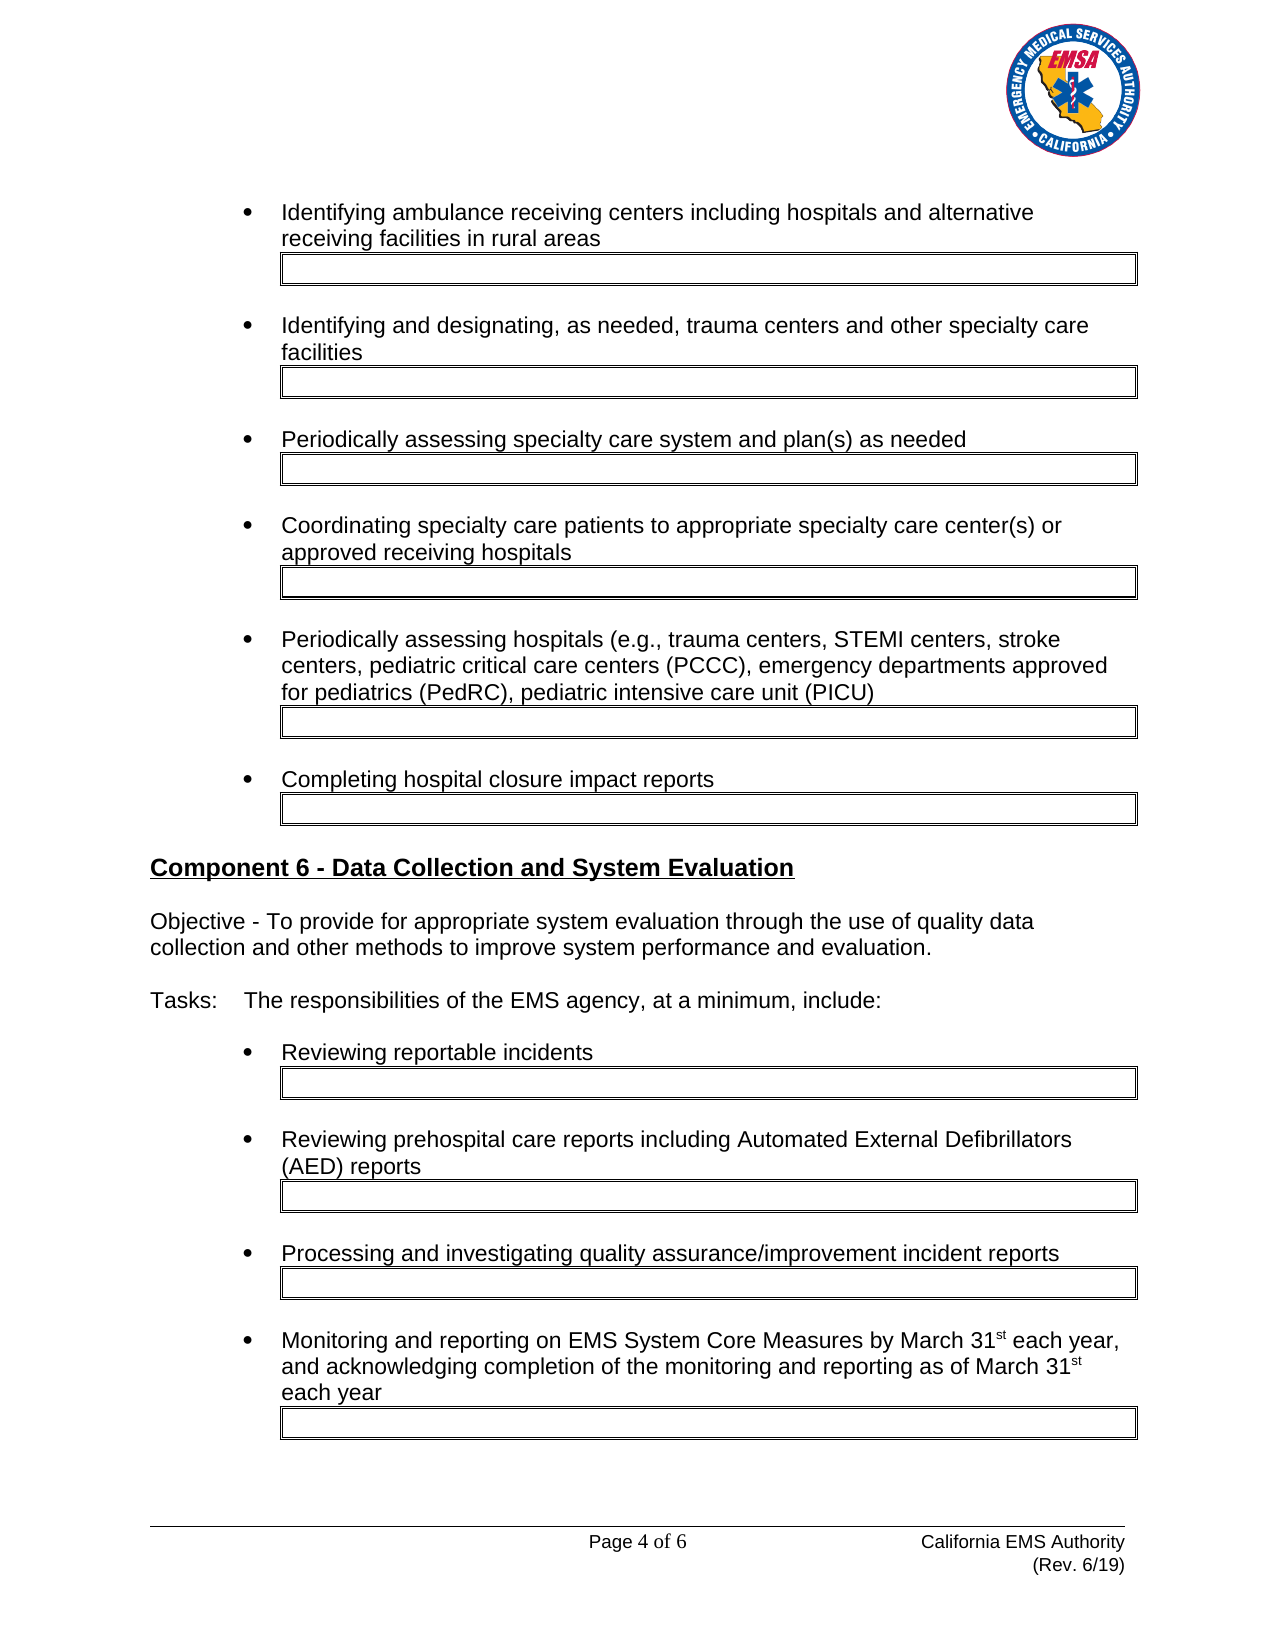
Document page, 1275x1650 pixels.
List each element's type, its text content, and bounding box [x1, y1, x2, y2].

table_header [283, 1182, 1135, 1210]
list Completing hospital closure impact reports [244, 766, 1125, 792]
list Reviewing reportable incidents [244, 1039, 1125, 1066]
list Identifying ambulance receiving centers including hospitals and alternative receiving facilities in rural areas [244, 199, 1125, 252]
list Coordinating specialty care patients to appropriate specialty care center(s) or approved receiving hospitals [244, 512, 1125, 565]
text Component 6 - Data Collection and System Evaluation [150, 852, 1125, 881]
table_header [283, 1409, 1135, 1437]
list Identifying and designating, as needed, trauma centers and other specialty care facilities [244, 312, 1125, 365]
table_header [283, 1269, 1135, 1297]
table_header [283, 708, 1135, 736]
table_header [283, 255, 1135, 283]
table_header [283, 568, 1135, 596]
picture [941, 1, 1194, 191]
table_header [283, 1069, 1135, 1097]
list Monitoring and reporting on EMS System Core Measures by March 31st each year, and acknowledging completion of the monitoring and reporting as of March 31st each year [244, 1327, 1125, 1406]
list Periodically assessing hospitals (e.g., trauma centers, STEMI centers, stroke centers, pediatric critical care centers (PCCC), emergency departments approved for pediatrics (PedRC), pediatric intensive care unit (PICU) [244, 626, 1125, 705]
table_header [283, 368, 1135, 396]
list Reviewing prehospital care reports including Automated External Defibrillators (AED) reports [244, 1126, 1125, 1179]
list Periodically assessing specialty care system and plan(s) as needed [244, 426, 1125, 452]
table_header [283, 455, 1135, 483]
text Objective - To provide for appropriate system evaluation through the use of quality data collection and other methods to improve system performance and evaluation. [150, 908, 1125, 960]
text Tasks: The responsibilities of the EMS agency, at a minimum, include: [150, 987, 1125, 1013]
list Processing and investigating quality assurance/improvement incident reports [244, 1240, 1125, 1266]
table_header [283, 795, 1135, 823]
